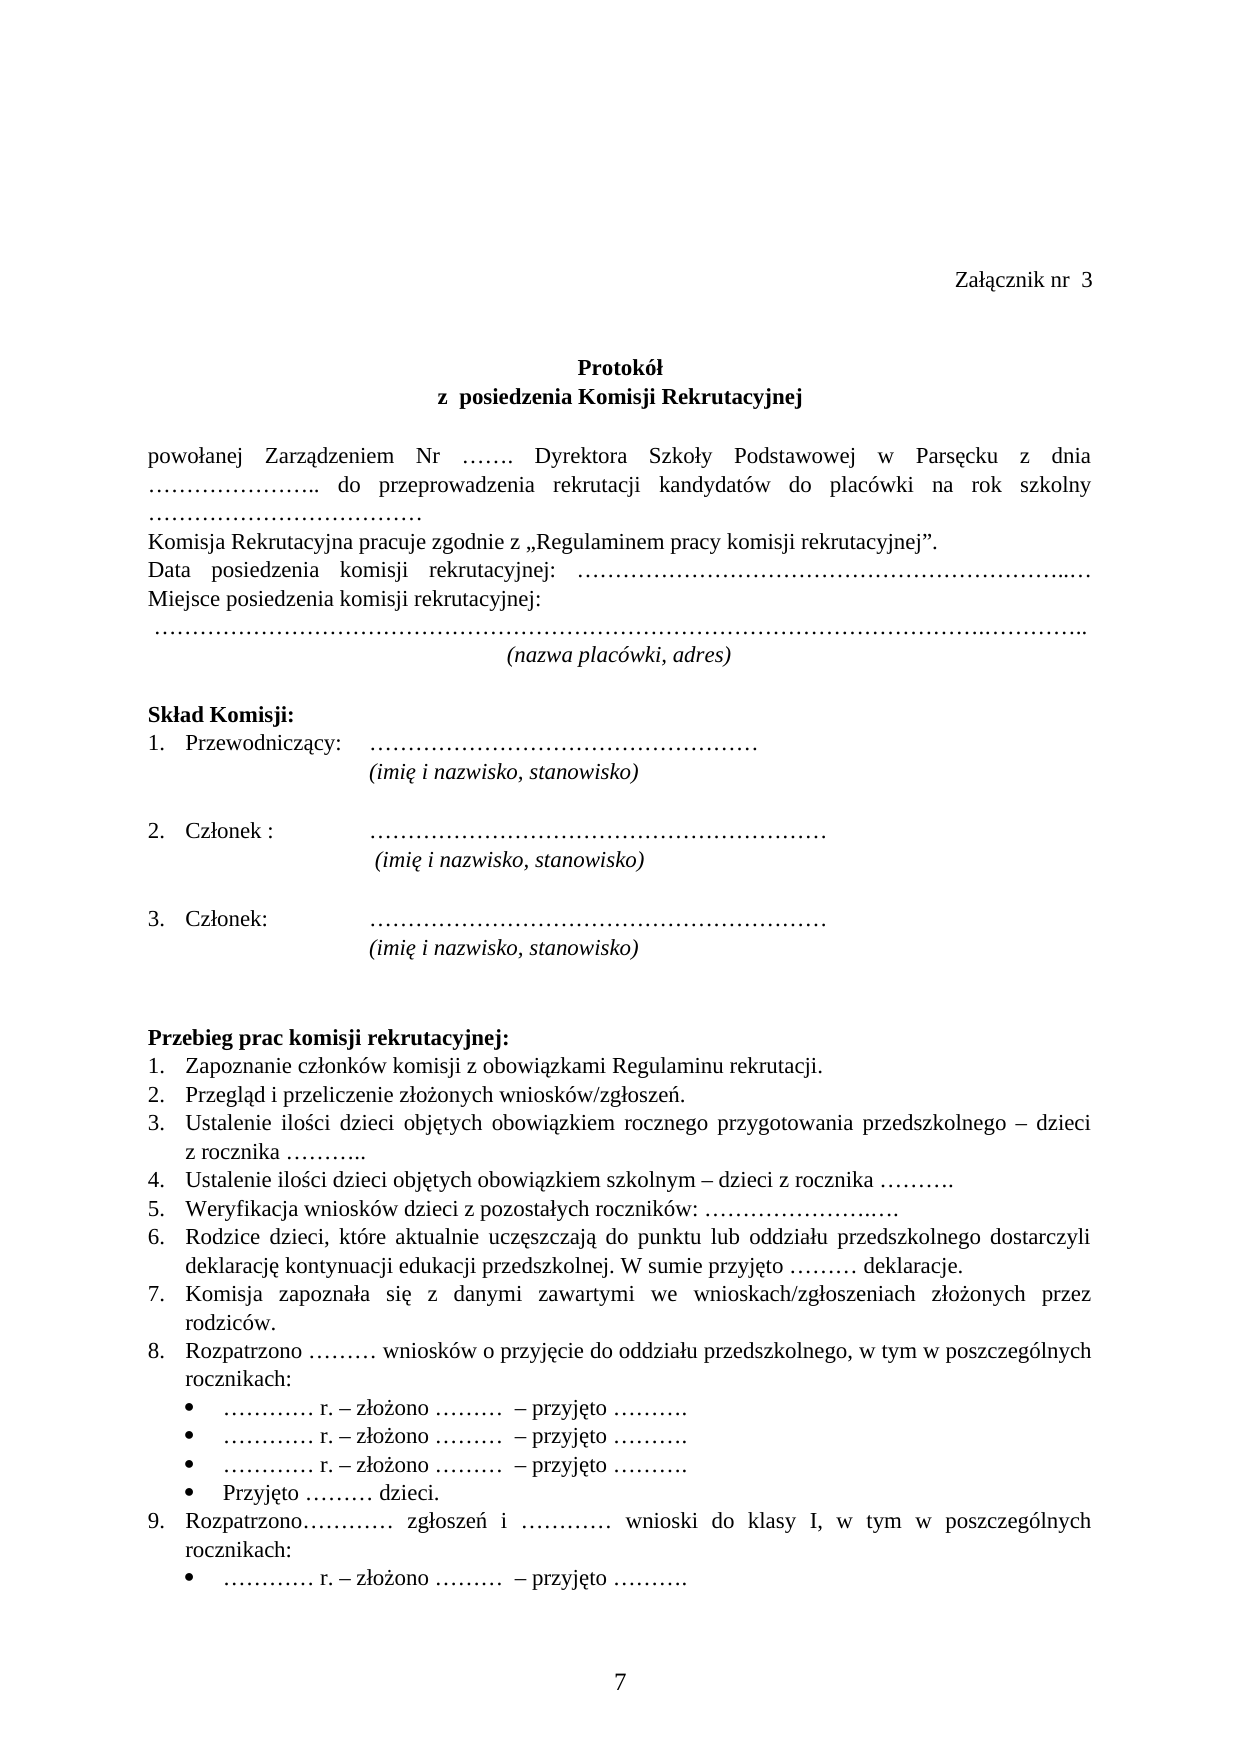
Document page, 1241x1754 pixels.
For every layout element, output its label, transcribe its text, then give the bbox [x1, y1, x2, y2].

text Komisja Rekrutacyjna pracuje zgodnie z „Regulaminem pracy komisji rekrutacyjnej”. [148, 528, 1093, 554]
list ………… r. – złożono ……… – przyjęto ………. [185, 1394, 1093, 1420]
text ……………………………………………………………………………………………….………….. (nazwa placówki, adres) [148, 613, 1093, 668]
list ………… r. – złożono ……… – przyjęto ………. [185, 1564, 1093, 1591]
text Przebieg prac komisji rekrutacyjnej: [148, 1024, 1093, 1051]
list Rozpatrzono………… zgłoszeń i ………… wnioski do klasy I, w tym w poszczególnych rocznikach: [148, 1508, 1093, 1562]
list Rozpatrzono ……… wniosków o przyjęcie do oddziału przedszkolnego, w tym w poszczególnych rocznikach: [148, 1337, 1093, 1392]
text powołanej Zarządzeniem Nr ……. Dyrektora Szkoły Podstawowej w Parsęcku z dnia ………………….. do przeprowadzenia rekrutacji kandydatów do placówki na rok szkolny ……………………………… [148, 442, 1093, 526]
list Rodzice dzieci, które aktualnie uczęszczają do punktu lub oddziału przedszkolnego dostarczyli deklarację kontynuacji edukacji przedszkolnej. W sumie przyjęto ……… deklaracje. [148, 1223, 1093, 1278]
text Załącznik nr 3 [148, 267, 1093, 293]
list Weryfikacja wniosków dzieci z pozostałych roczników: ………………….…. [148, 1195, 1093, 1221]
list ………… r. – złożono ……… – przyjęto ………. [185, 1422, 1093, 1449]
list Zapoznanie członków komisji z obowiązkami Regulaminu rekrutacji. [148, 1053, 1093, 1079]
text Protokół [148, 354, 1093, 381]
text Skład Komisji: [148, 701, 1093, 727]
list Przegląd i przeliczenie złożonych wniosków/zgłoszeń. [148, 1081, 1093, 1107]
list Przewodniczący: …………………………………………… [148, 729, 1093, 756]
list ………… r. – złożono ……… – przyjęto ………. [185, 1451, 1093, 1477]
list (imię i nazwisko, stanowisko) [333, 846, 1093, 872]
text Data posiedzenia komisji rekrutacyjnej: ………………………………………………………..… Miejsce posiedzenia komisji rekrutacyjnej: [148, 556, 1093, 611]
list Ustalenie ilości dzieci objętych obowiązkiem szkolnym – dzieci z rocznika ………. [148, 1166, 1093, 1193]
text z posiedzenia Komisji Rekrutacyjnej [148, 383, 1093, 409]
list Ustalenie ilości dzieci objętych obowiązkiem rocznego przygotowania przedszkolnego – dzieci z rocznika ……….. [148, 1109, 1093, 1164]
list (imię i nazwisko, stanowisko) [333, 758, 1093, 784]
list (imię i nazwisko, stanowisko) [333, 934, 1093, 960]
list Członek: …………………………………………………… [148, 905, 1093, 932]
list Członek : …………………………………………………… [148, 817, 1093, 844]
list Komisja zapoznała się z danymi zawartymi we wnioskach/zgłoszeniach złożonych przez rodziców. [148, 1280, 1093, 1335]
list Przyjęto ……… dzieci. [185, 1479, 1093, 1506]
